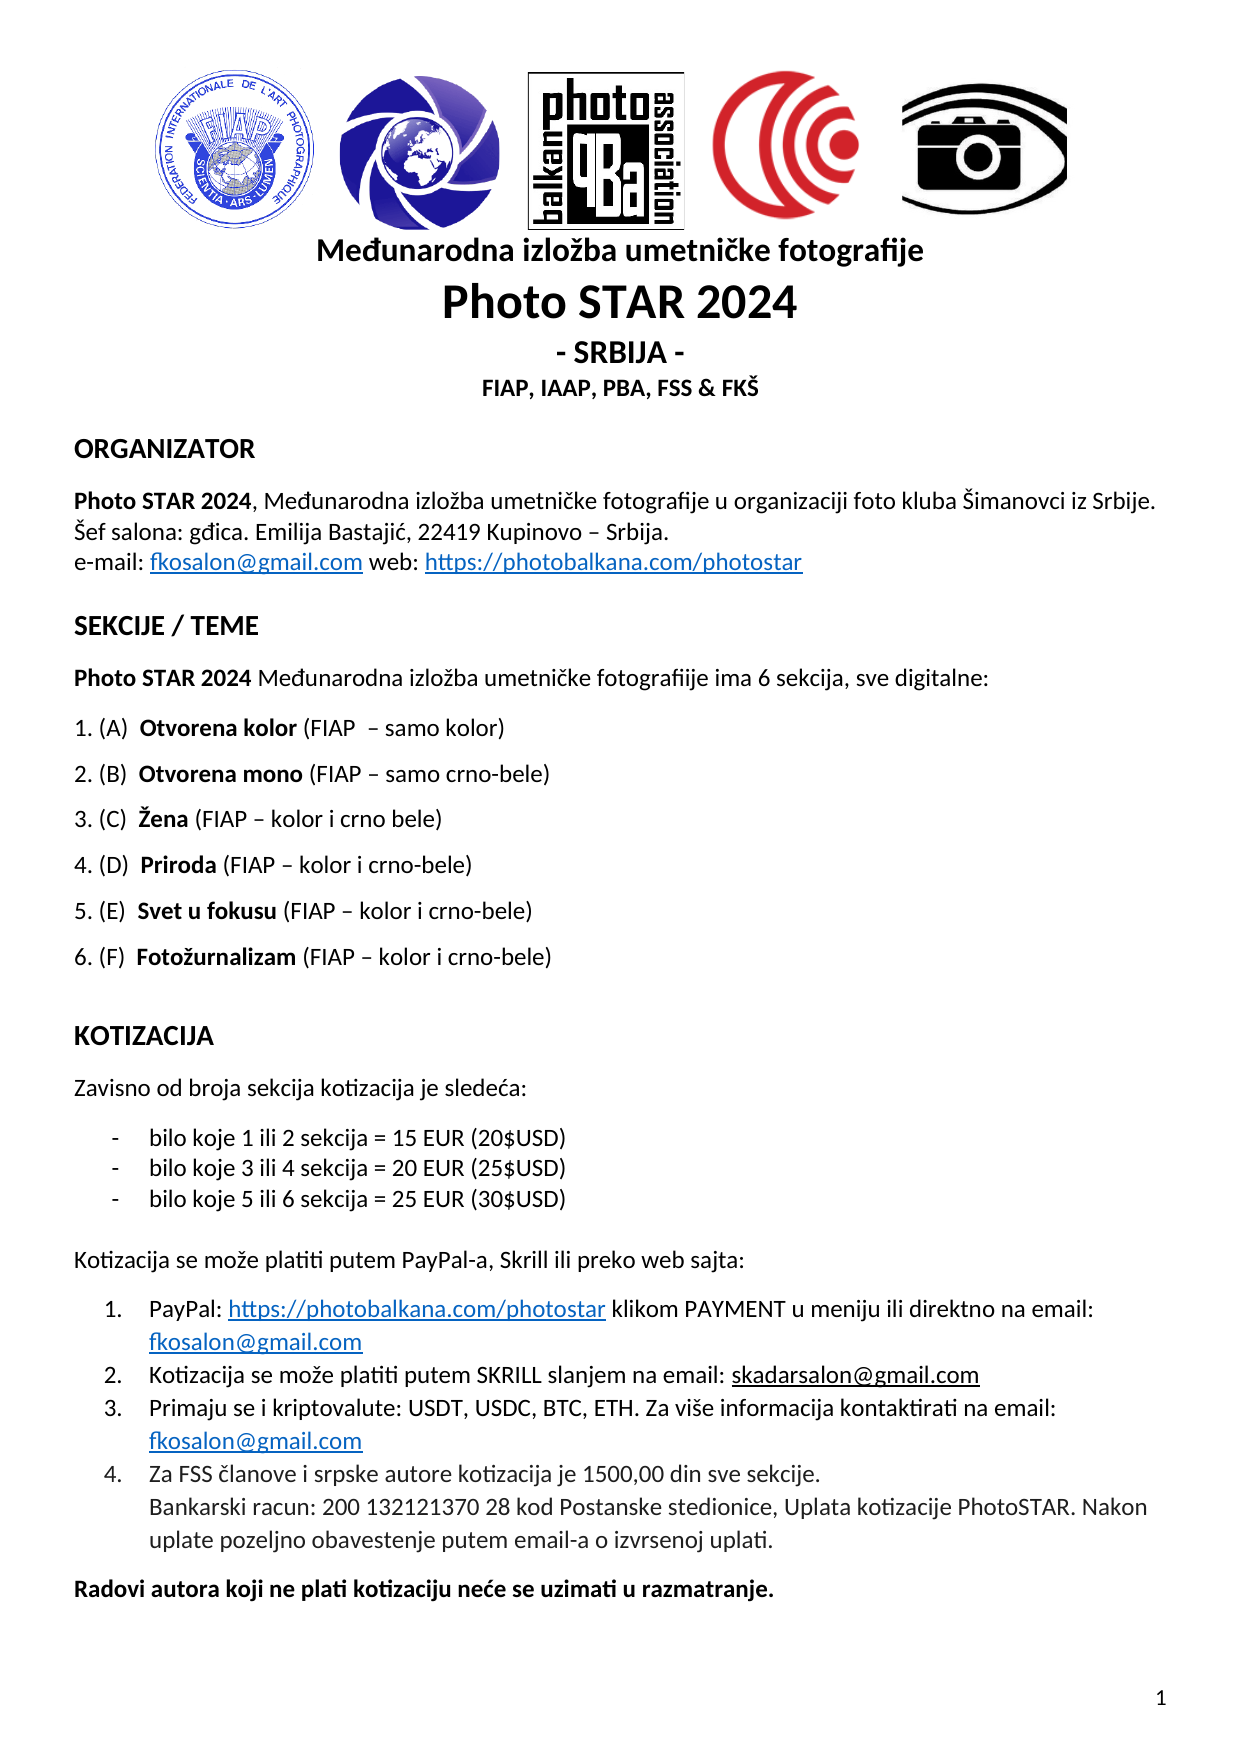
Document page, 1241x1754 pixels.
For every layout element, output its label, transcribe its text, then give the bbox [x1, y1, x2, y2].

text Međunarodna izložba umetničke fotografije [74, 229, 1167, 270]
picture [883, 65, 1090, 230]
text 5. (E) Svet u fokusu (FIAP – kolor i crno-bele) [74, 895, 1167, 926]
list Primaju se i kriptovalute: USDT, USDC, BTC, ETH. Za više informacija kontaktirati na email: fkosalon@gmail.com [103, 1392, 1167, 1456]
text Photo STAR 2024 Međunarodna izložba umetničke fotografiije ima 6 sekcija, sve digitalne: [74, 662, 1167, 693]
text 4. (D) Priroda (FIAP – kolor i crno-bele) [74, 849, 1167, 880]
text ORGANIZATOR [74, 430, 1167, 466]
list bilo koje 5 ili 6 sekcija = 25 EUR (30$USD) [111, 1183, 1167, 1213]
text 6. (F) Fotožurnalizam (FIAP – kolor i crno-bele) [74, 941, 1167, 971]
picture [151, 64, 318, 230]
text FIAP, IAAP, PBA, FSS & FKŠ [74, 372, 1167, 402]
text 1. (A) Otvorena kolor (FIAP – samo kolor) [74, 712, 1167, 743]
text - SRBIJA - [74, 331, 1167, 372]
text SEKCIJE / TEME [74, 607, 1167, 643]
text Zavisno od broja sekcija kotizacija je sledeća: [74, 1072, 1167, 1103]
text Kotizacija se može platiti putem PayPal-a, Skrill ili preko web sajta: [74, 1244, 1167, 1274]
list Za FSS članove i srpske autore kotizacija je 1500,00 din sve sekcije. [103, 1458, 1167, 1488]
picture [339, 76, 500, 230]
text KOTIZACIJA [74, 1017, 1167, 1053]
list Kotizacija se može platiti putem SKRILL slanjem na email: skadarsalon@gmail.com [103, 1359, 1167, 1390]
text e-mail: fkosalon@gmail.com web: https://photobalkana.com/photostar [74, 546, 1167, 577]
list bilo koje 3 ili 4 sekcija = 20 EUR (25$USD) [111, 1152, 1167, 1183]
list PayPal: https://photobalkana.com/photostar klikom PAYMENT u meniju ili direktno na email: fkosalon@gmail.com [103, 1293, 1167, 1357]
list Bankarski racun: 200 132121370 28 kod Postanske stedionice, Uplata kotizacije PhotoSTAR. Nakon uplate pozeljno obavestenje putem email-a o izvrsenoj uplati. [149, 1491, 1167, 1554]
text 3. (C) Žena (FIAP – kolor i crno bele) [74, 803, 1167, 834]
picture [701, 59, 873, 230]
picture [527, 72, 685, 230]
text Radovi autora koji ne plati kotizaciju neće se uzimati u razmatranje. [74, 1573, 1167, 1604]
list bilo koje 1 ili 2 sekcija = 15 EUR (20$USD) [111, 1122, 1167, 1152]
text Photo STAR 2024 [74, 270, 1167, 331]
text Photo STAR 2024, Međunarodna izložba umetničke fotografije u organizaciji foto kluba Šimanovci iz Srbije. Šef salona: gđica. Emilija Bastajić, 22419 Kupinovo – Srbija. [74, 485, 1167, 546]
text 2. (B) Otvorena mono (FIAP – samo crno-bele) [74, 758, 1167, 788]
